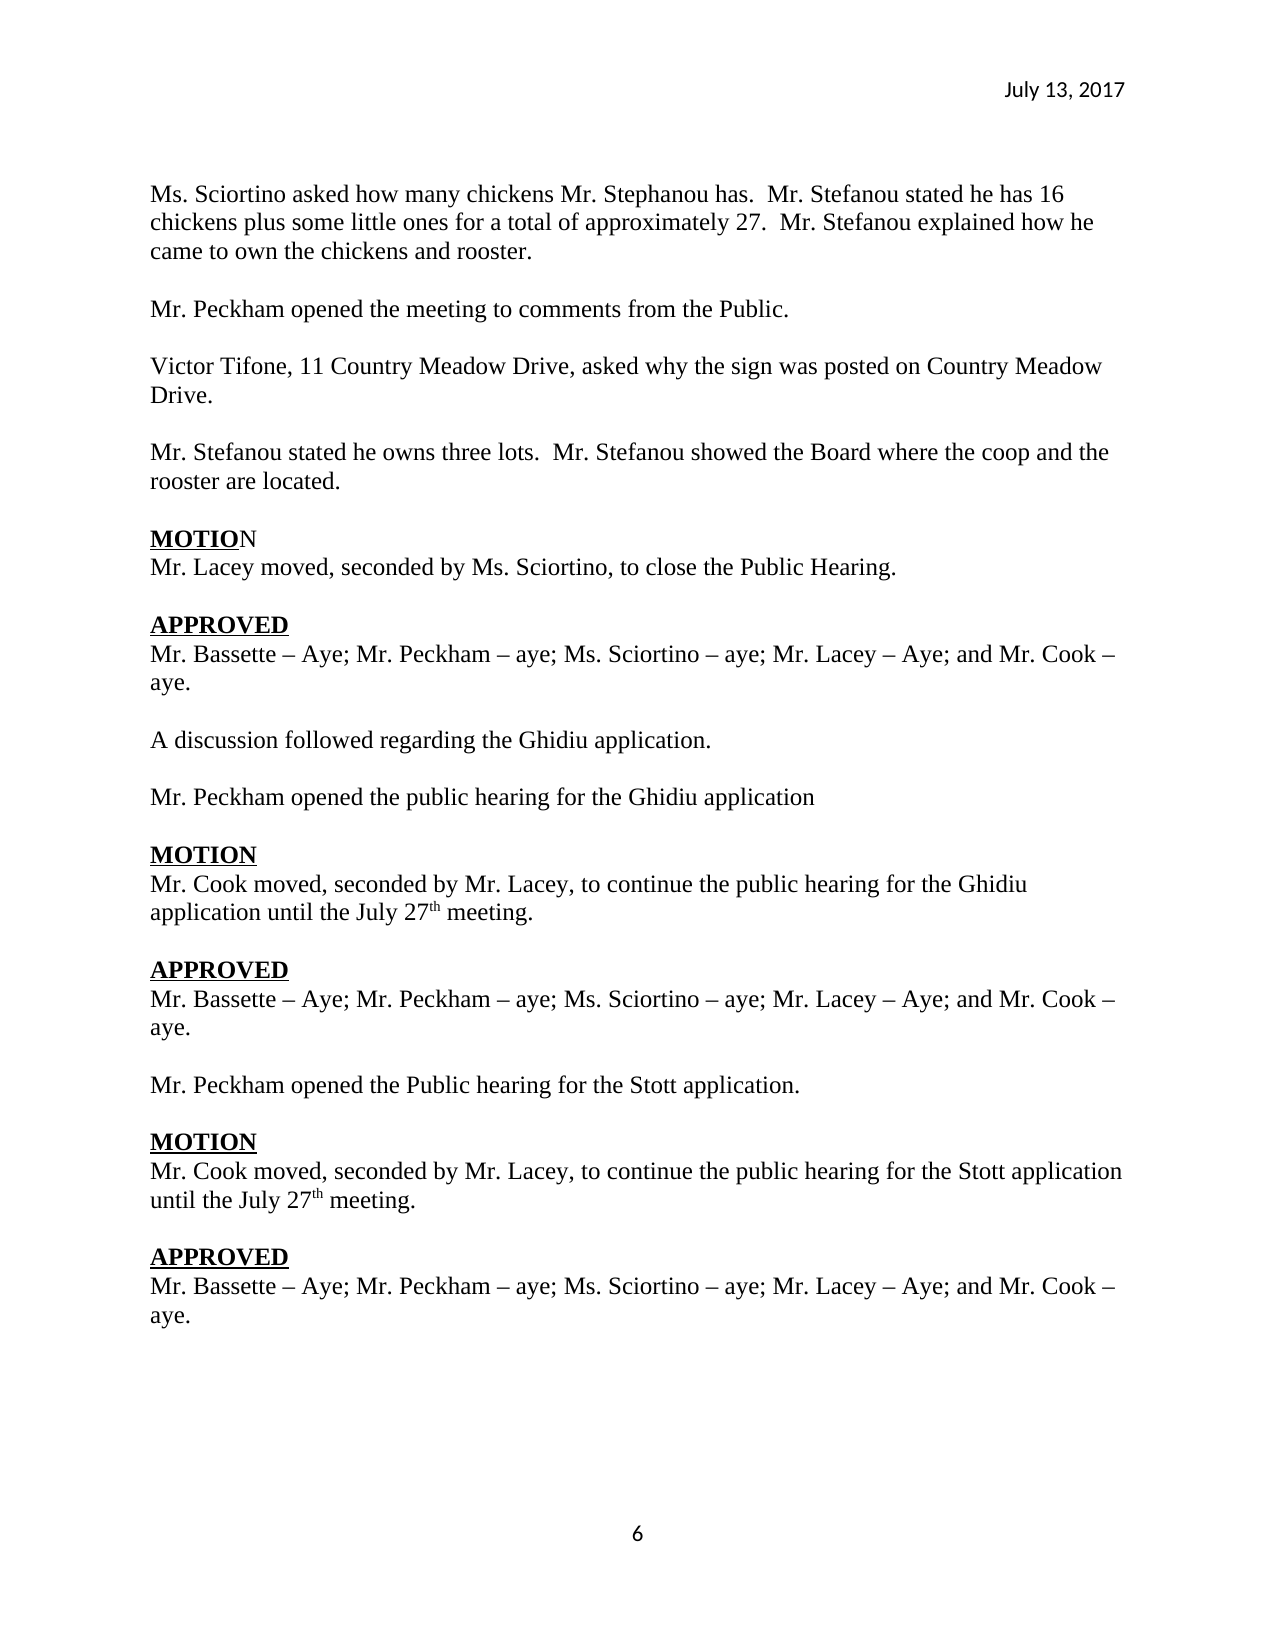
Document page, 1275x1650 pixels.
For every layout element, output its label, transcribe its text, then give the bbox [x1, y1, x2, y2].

text MOTION Mr. Cook moved, seconded by Mr. Lacey, to continue the public hearing for the Stott application until the July 27th meeting. [150, 1127, 1125, 1214]
text APPROVED [150, 1242, 1125, 1271]
text APPROVED [150, 610, 1125, 639]
text Victor Tifone, 11 Country Meadow Drive, asked why the sign was posted on Country Meadow Drive. [150, 351, 1125, 409]
text Mr. Peckham opened the meeting to comments from the Public. [150, 294, 1125, 322]
text Mr. Bassette – Aye; Mr. Peckham – aye; Ms. Sciortino – aye; Mr. Lacey – Aye; and Mr. Cook – aye. [150, 639, 1125, 696]
text Mr. Lacey moved, seconded by Ms. Sciortino, to close the Public Hearing. [150, 552, 1125, 581]
text Mr. Stefanou stated he owns three lots. Mr. Stefanou showed the Board where the coop and the rooster are located. [150, 437, 1125, 495]
text APPROVED [150, 955, 1125, 984]
text Mr. Peckham opened the Public hearing for the Stott application. [150, 1070, 1125, 1099]
text A discussion followed regarding the Ghidiu application. [150, 725, 1125, 754]
text Ms. Sciortino asked how many chickens Mr. Stephanou has. Mr. Stefanou stated he has 16 chickens plus some little ones for a total of approximately 27. Mr. Stefanou explained how he came to own the chickens and rooster. [150, 179, 1125, 265]
text Mr. Bassette – Aye; Mr. Peckham – aye; Ms. Sciortino – aye; Mr. Lacey – Aye; and Mr. Cook – aye. [150, 1271, 1125, 1329]
text Mr. Bassette – Aye; Mr. Peckham – aye; Ms. Sciortino – aye; Mr. Lacey – Aye; and Mr. Cook – aye. [150, 984, 1125, 1041]
text MOTION [150, 524, 1125, 552]
text MOTION Mr. Cook moved, seconded by Mr. Lacey, to continue the public hearing for the Ghidiu application until the July 27th meeting. [150, 840, 1125, 926]
text Mr. Peckham opened the public hearing for the Ghidiu application [150, 782, 1125, 811]
